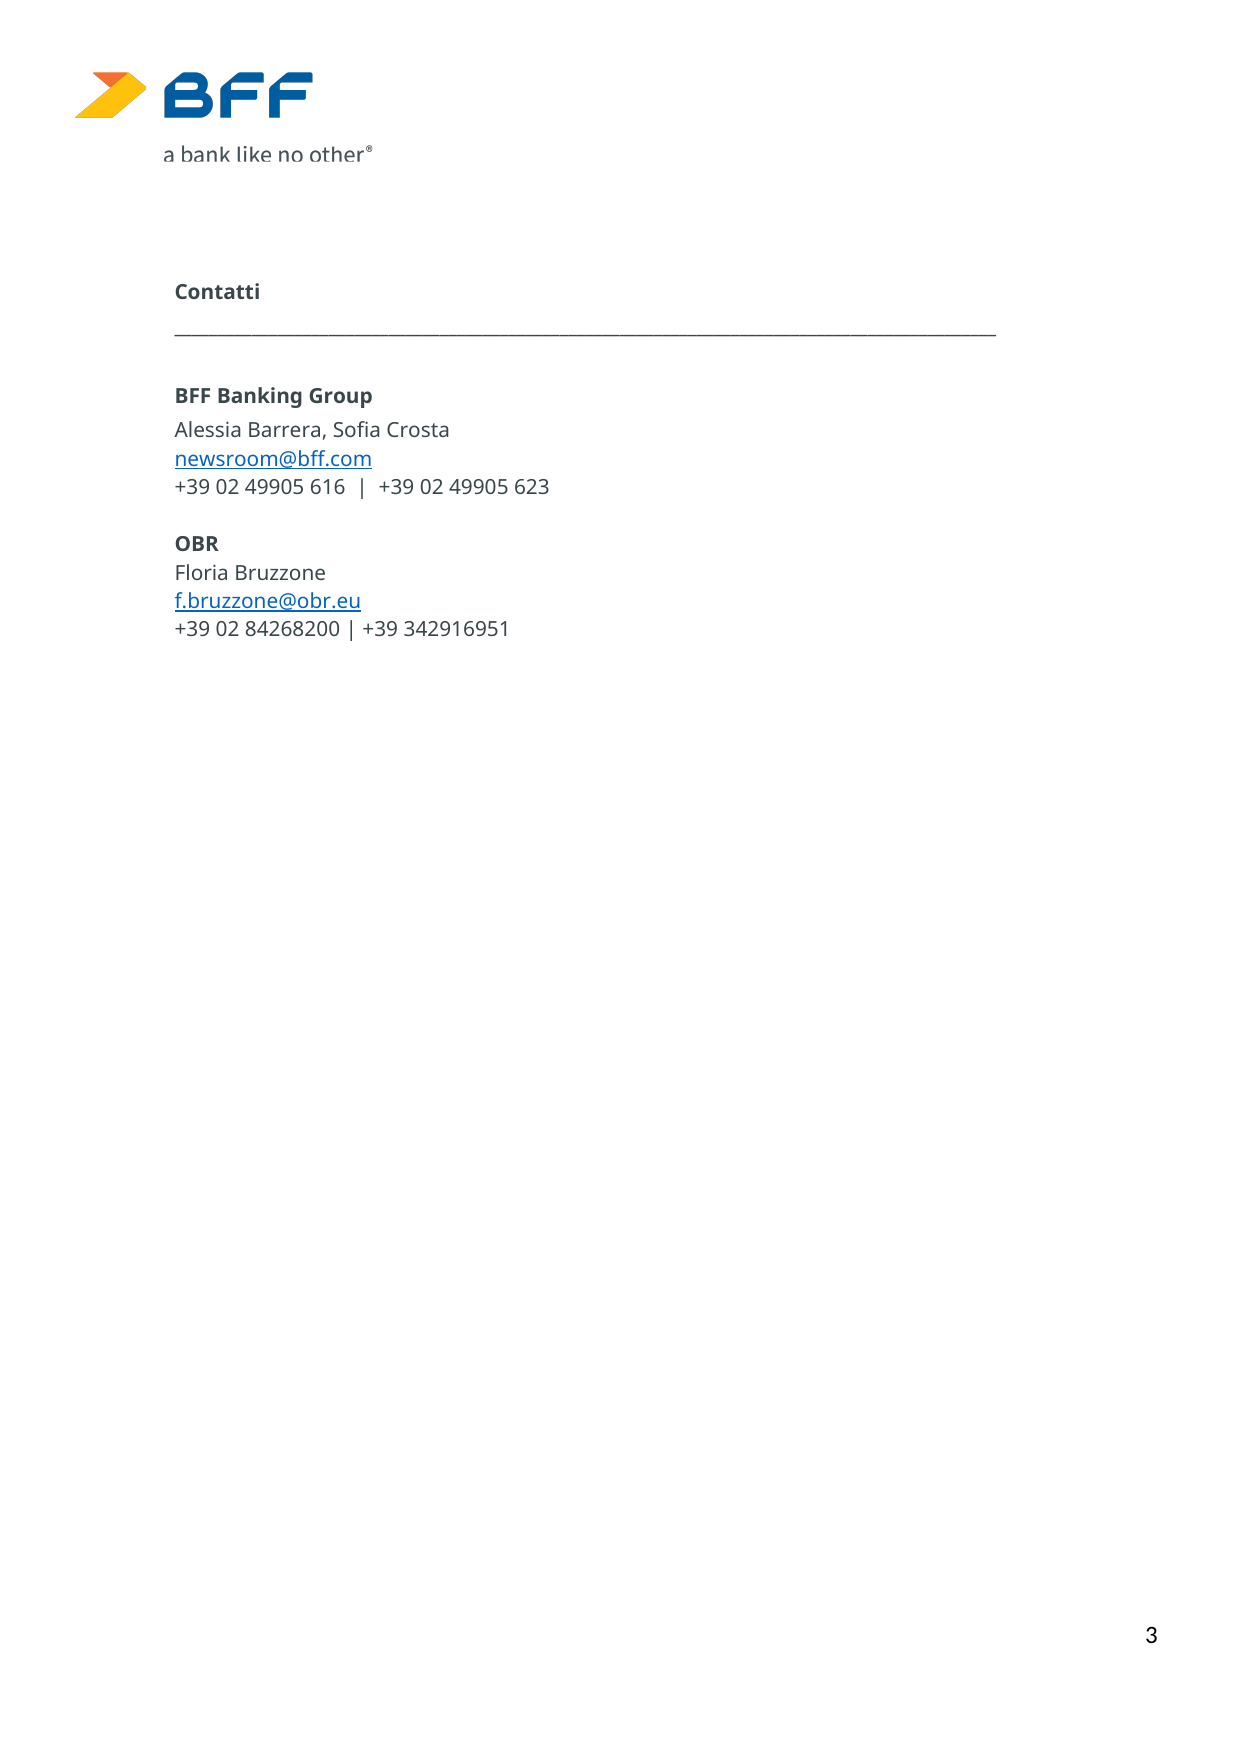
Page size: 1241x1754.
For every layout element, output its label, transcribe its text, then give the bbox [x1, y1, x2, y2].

text newsroom@bff.com [174, 444, 1157, 472]
picture [70, 71, 374, 162]
text f.bruzzone@obr.eu [174, 586, 1157, 614]
text BFF Banking Group [174, 381, 1157, 409]
text Contatti [174, 277, 1157, 305]
text ________________________________________________________________________________________________ [174, 311, 1157, 340]
text Alessia Barrera, Sofia Crosta [174, 416, 1157, 444]
text +39 02 49905 616 | +39 02 49905 623 [174, 472, 1157, 501]
text +39 02 84268200 | +39 342916951 [174, 614, 1157, 643]
text Floria Bruzzone [174, 558, 1157, 586]
text OBR [174, 529, 1157, 558]
